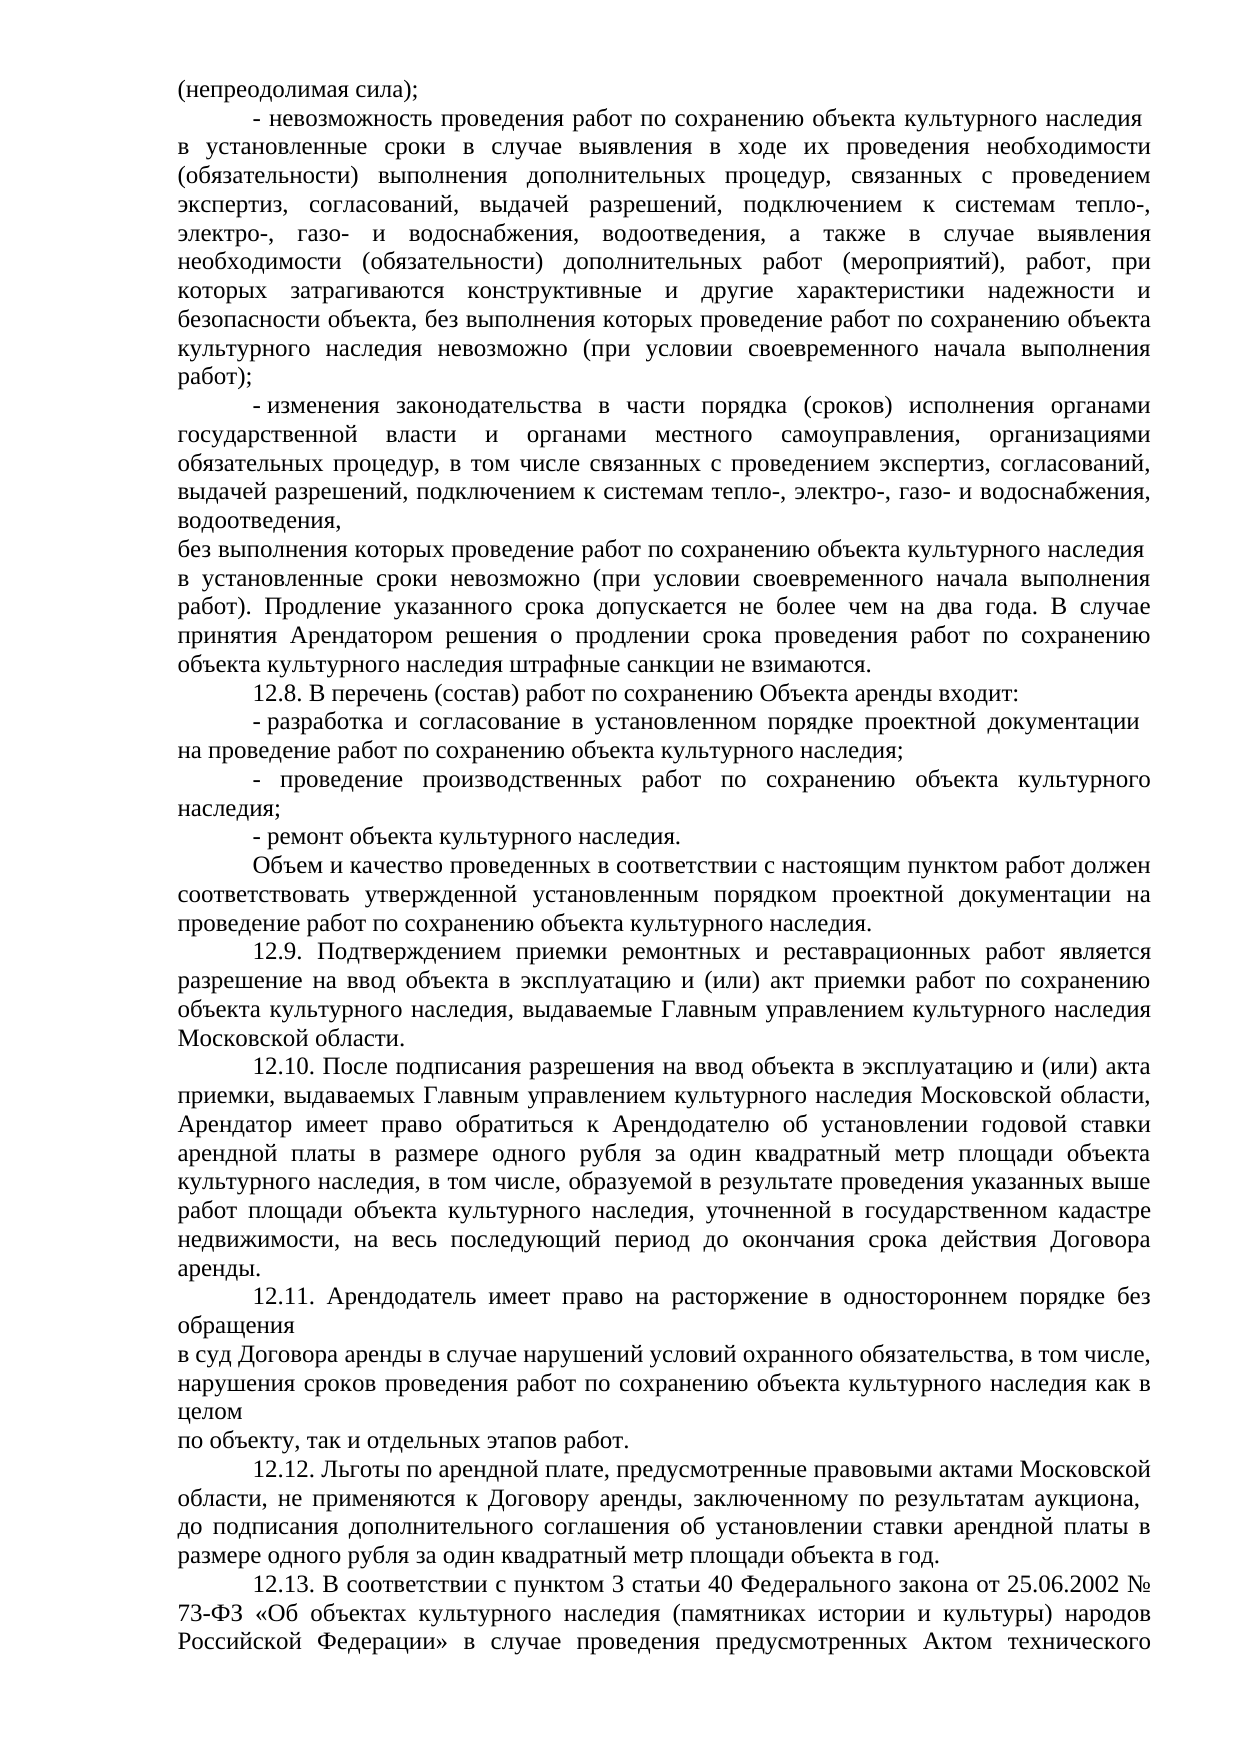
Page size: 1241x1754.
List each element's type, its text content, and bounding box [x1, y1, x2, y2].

text - разработка и согласование в установленном порядке проектной документации на проведение работ по сохранению объекта культурного наследия; [177, 706, 1152, 764]
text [177, 1569, 1152, 1655]
text 12.10. После подписания разрешения на ввод объекта в эксплуатацию и (или) акта приемки, выдаваемых Главным управлением культурного наследия Московской области, Арендатор имеет право обратиться к Арендодателю об установлении годовой ставки арендной платы в размере одного рубля за один квадратный метр площади объекта культурного наследия, в том числе, образуемой в результате проведения указанных выше работ площади объекта культурного наследия, уточненной в государственном кадастре недвижимости, на весь последующий период до окончания срока действия Договора аренды. [177, 1051, 1152, 1281]
text 12.11. Арендодатель имеет право на расторжение в одностороннем порядке без обращения в суд Договора аренды в случае нарушений условий охранного обязательства, в том числе, нарушения сроков проведения работ по сохранению объекта культурного наследия как в целом по объекту, так и отдельных этапов работ. [177, 1281, 1152, 1454]
text - ремонт объекта культурного наследия. [177, 821, 1152, 850]
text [177, 74, 1152, 103]
text 12.8. В перечень (состав) работ по сохранению Объекта аренды входит: [177, 678, 1152, 706]
text 12.12. Льготы по арендной плате, предусмотренные правовыми актами Московской области, не применяются к Договору аренды, заключенному по результатам аукциона, до подписания дополнительного соглашения об установлении ставки арендной платы в размере одного рубля за один квадратный метр площади объекта в год. [177, 1454, 1152, 1569]
text - изменения законодательства в части порядка (сроков) исполнения органами государственной власти и органами местного самоуправления, организациями обязательных процедур, в том числе связанных с проведением экспертиз, согласований, выдачей разрешений, подключением к системам тепло-, электро-, газо- и водоснабжения, водоотведения, без выполнения которых проведение работ по сохранению объекта культурного наследия в установленные сроки невозможно (при условии своевременного начала выполнения работ). Продление указанного срока допускается не более чем на два года. В случае принятия Арендатором решения о продлении срока проведения работ по сохранению объекта культурного наследия штрафные санкции не взимаются. [177, 390, 1152, 678]
text - невозможность проведения работ по сохранению объекта культурного наследия в установленные сроки в случае выявления в ходе их проведения необходимости (обязательности) выполнения дополнительных процедур, связанных с проведением экспертиз, согласований, выдачей разрешений, подключением к системам тепло-, электро-, газо- и водоснабжения, водоотведения, а также в случае выявления необходимости (обязательности) дополнительных работ (мероприятий), работ, при которых затрагиваются конструктивные и другие характеристики надежности и безопасности объекта, без выполнения которых проведение работ по сохранению объекта культурного наследия невозможно (при условии своевременного начала выполнения работ); [177, 103, 1152, 390]
text - проведение производственных работ по сохранению объекта культурного наследия; [177, 764, 1152, 821]
text 12.9. Подтверждением приемки ремонтных и реставрационных работ является разрешение на ввод объекта в эксплуатацию и (или) акт приемки работ по сохранению объекта культурного наследия, выдаваемые Главным управлением культурного наследия Московской области. [177, 936, 1152, 1051]
text Объем и качество проведенных в соответствии с настоящим пунктом работ должен соответствовать утвержденной установленным порядком проектной документации на проведение работ по сохранению объекта культурного наследия. [177, 850, 1152, 936]
